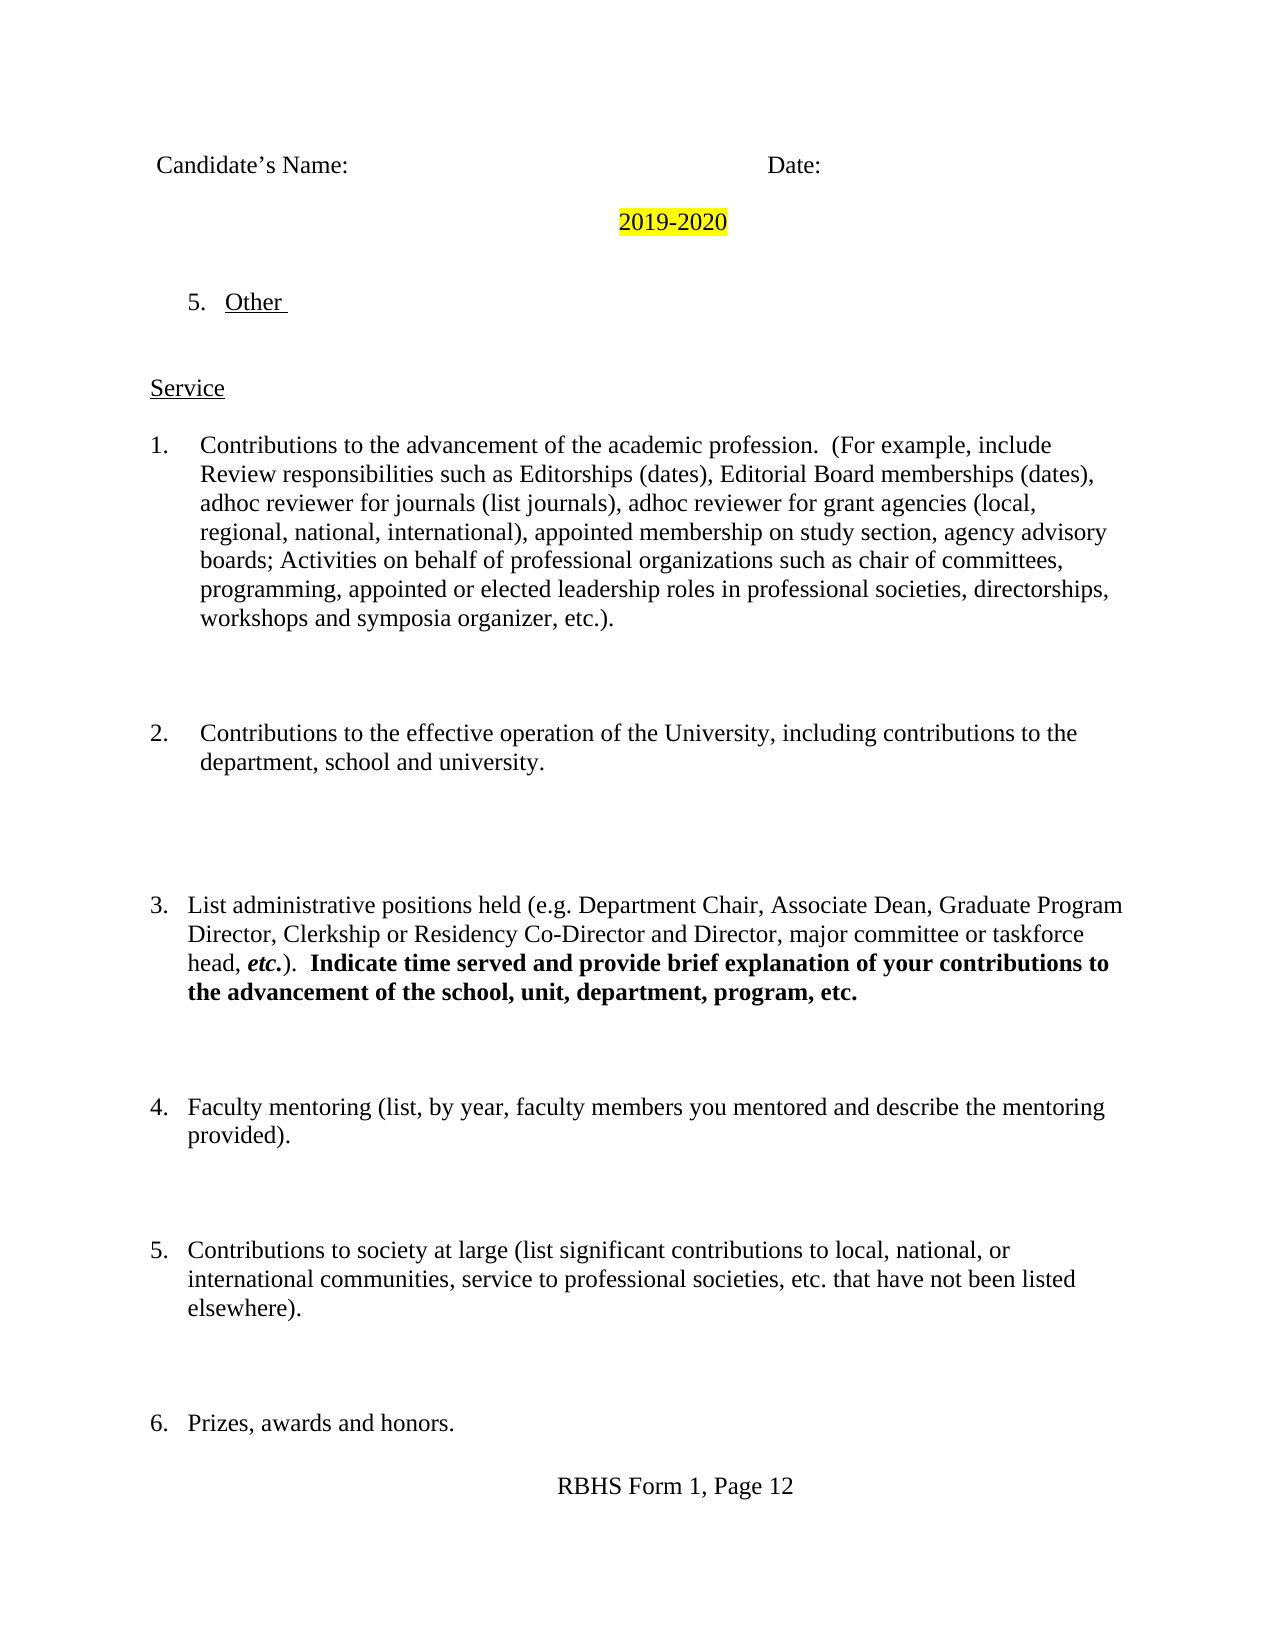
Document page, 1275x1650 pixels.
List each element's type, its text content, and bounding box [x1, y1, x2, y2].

text 3. List administrative positions held (e.g. Department Chair, Associate Dean, Graduate Program Director, Clerkship or Residency Co-Director and Director, major committee or taskforce head, etc.). Indicate time served and provide brief explanation of your contributions to the advancement of the school, unit, department, program, etc. [150, 891, 1125, 1006]
text 6. Prizes, awards and honors. [150, 1408, 1125, 1437]
text 4. Faculty mentoring (list, by year, faculty members you mentored and describe the mentoring provided). [150, 1092, 1125, 1149]
text Service [150, 373, 1125, 402]
text 1. Contributions to the advancement of the academic profession. (For example, include Review responsibilities such as Editorships (dates), Editorial Board memberships (dates), adhoc reviewer for journals (list journals), adhoc reviewer for grant agencies (local, regional, national, international), appointed membership on study section, agency advisory boards; Activities on behalf of professional organizations such as chair of committees, programming, appointed or elected leadership roles in professional societies, directorships, workshops and symposia organizer, etc.). [150, 431, 1125, 632]
list Other [187, 287, 1125, 316]
text 2. Contributions to the effective operation of the University, including contributions to the department, school and university. [150, 718, 1125, 776]
text 5. Contributions to society at large (list significant contributions to local, national, or international communities, service to professional societies, etc. that have not been listed elsewhere). [150, 1236, 1125, 1322]
